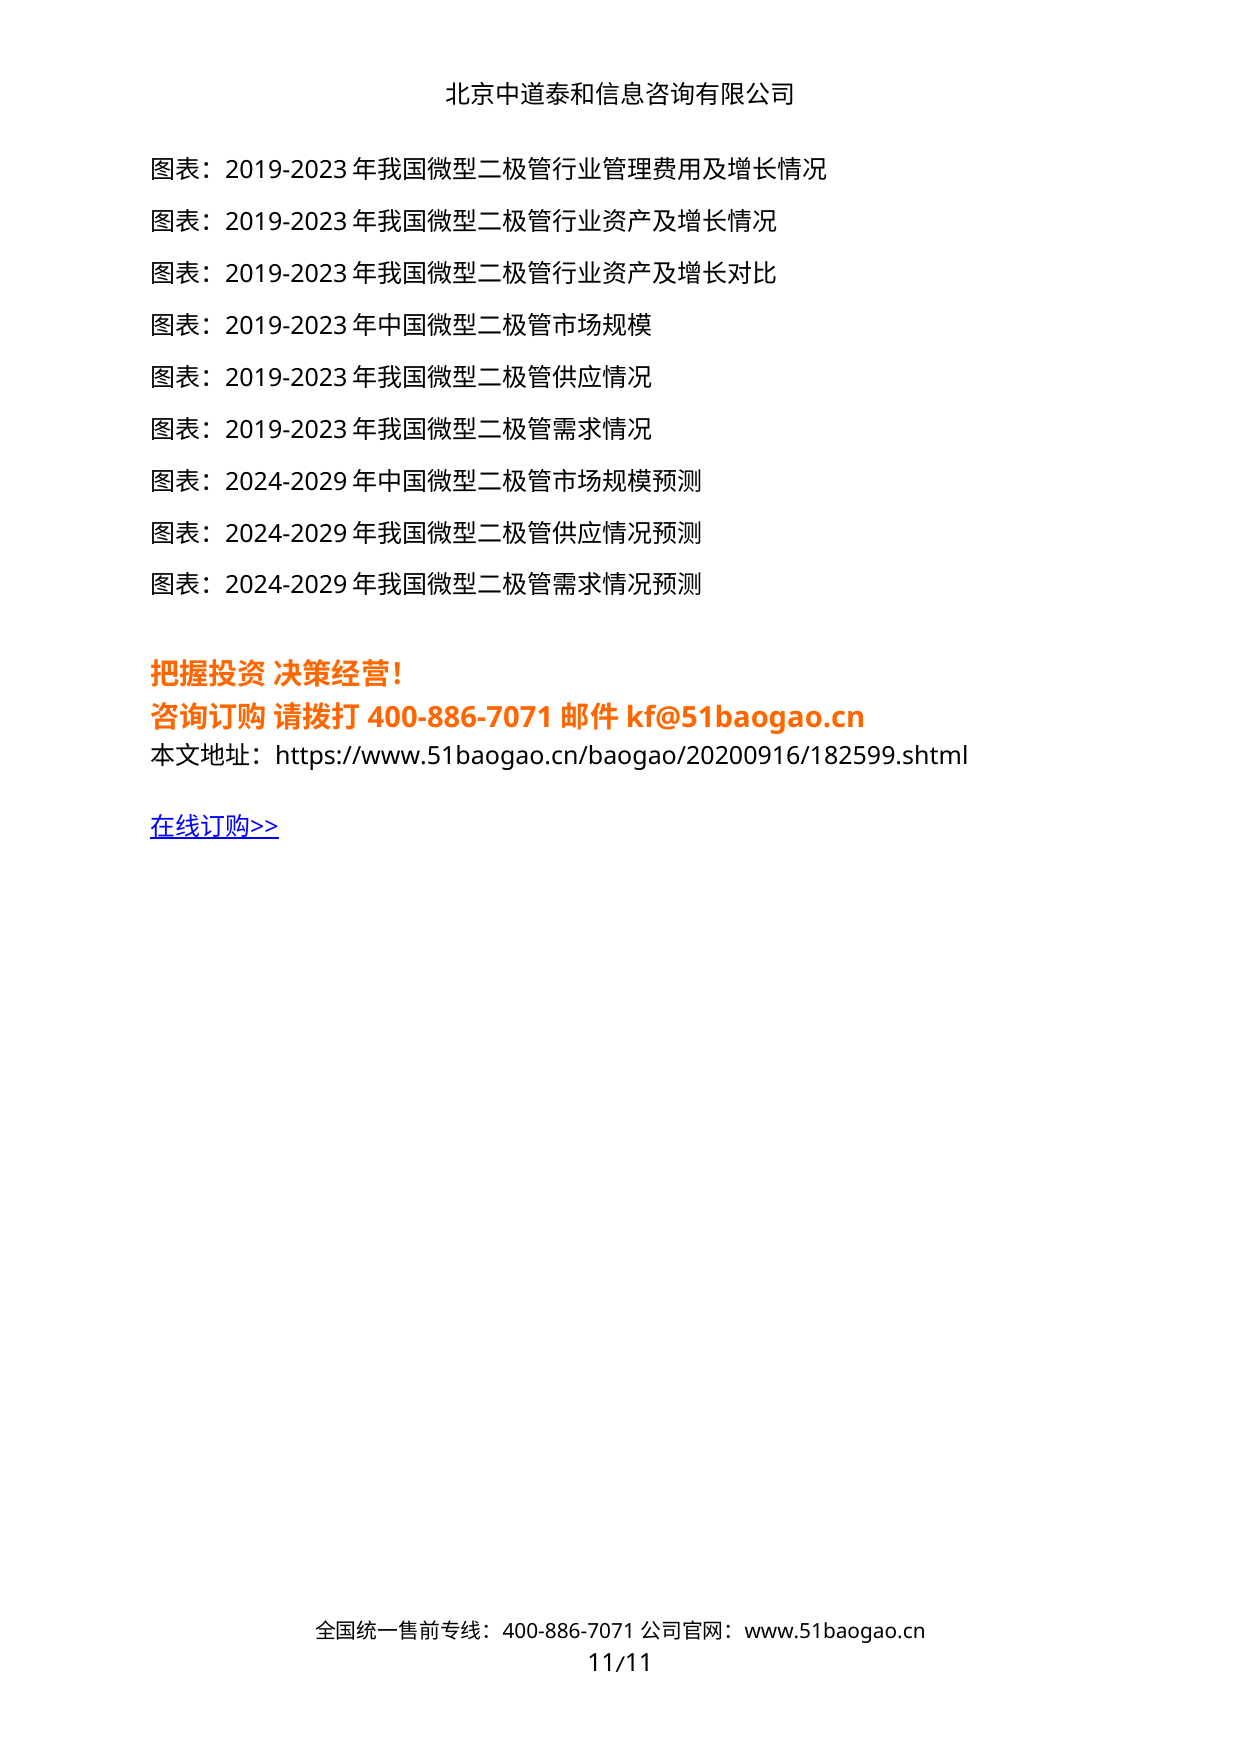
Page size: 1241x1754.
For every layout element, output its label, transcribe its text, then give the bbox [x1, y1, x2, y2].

text 图表：2019-2023年我国微型二极管行业资产及增长情况 [150, 202, 1090, 238]
text 图表：2019-2023年我国微型二极管行业资产及增长对比 [150, 254, 1090, 290]
text 把握投资 决策经营！咨询订购 请拨打 400-886-7071 邮件 kf@51baogao.cn本文地址：https://www.51baogao.cn/baogao/20200916/182599.shtml [150, 617, 1090, 772]
text 图表：2019-2023年中国微型二极管市场规模 [150, 306, 1090, 342]
text 图表：2024-2029年我国微型二极管需求情况预测 [150, 565, 1090, 601]
text 在线订购>> [150, 772, 1090, 842]
text 图表：2019-2023年我国微型二极管需求情况 [150, 409, 1090, 446]
text 图表：2024-2029年中国微型二极管市场规模预测 [150, 461, 1090, 497]
text 图表：2024-2029年我国微型二极管供应情况预测 [150, 513, 1090, 549]
text 图表：2019-2023年我国微型二极管行业管理费用及增长情况 [150, 150, 1090, 186]
text 图表：2019-2023年我国微型二极管供应情况 [150, 357, 1090, 394]
